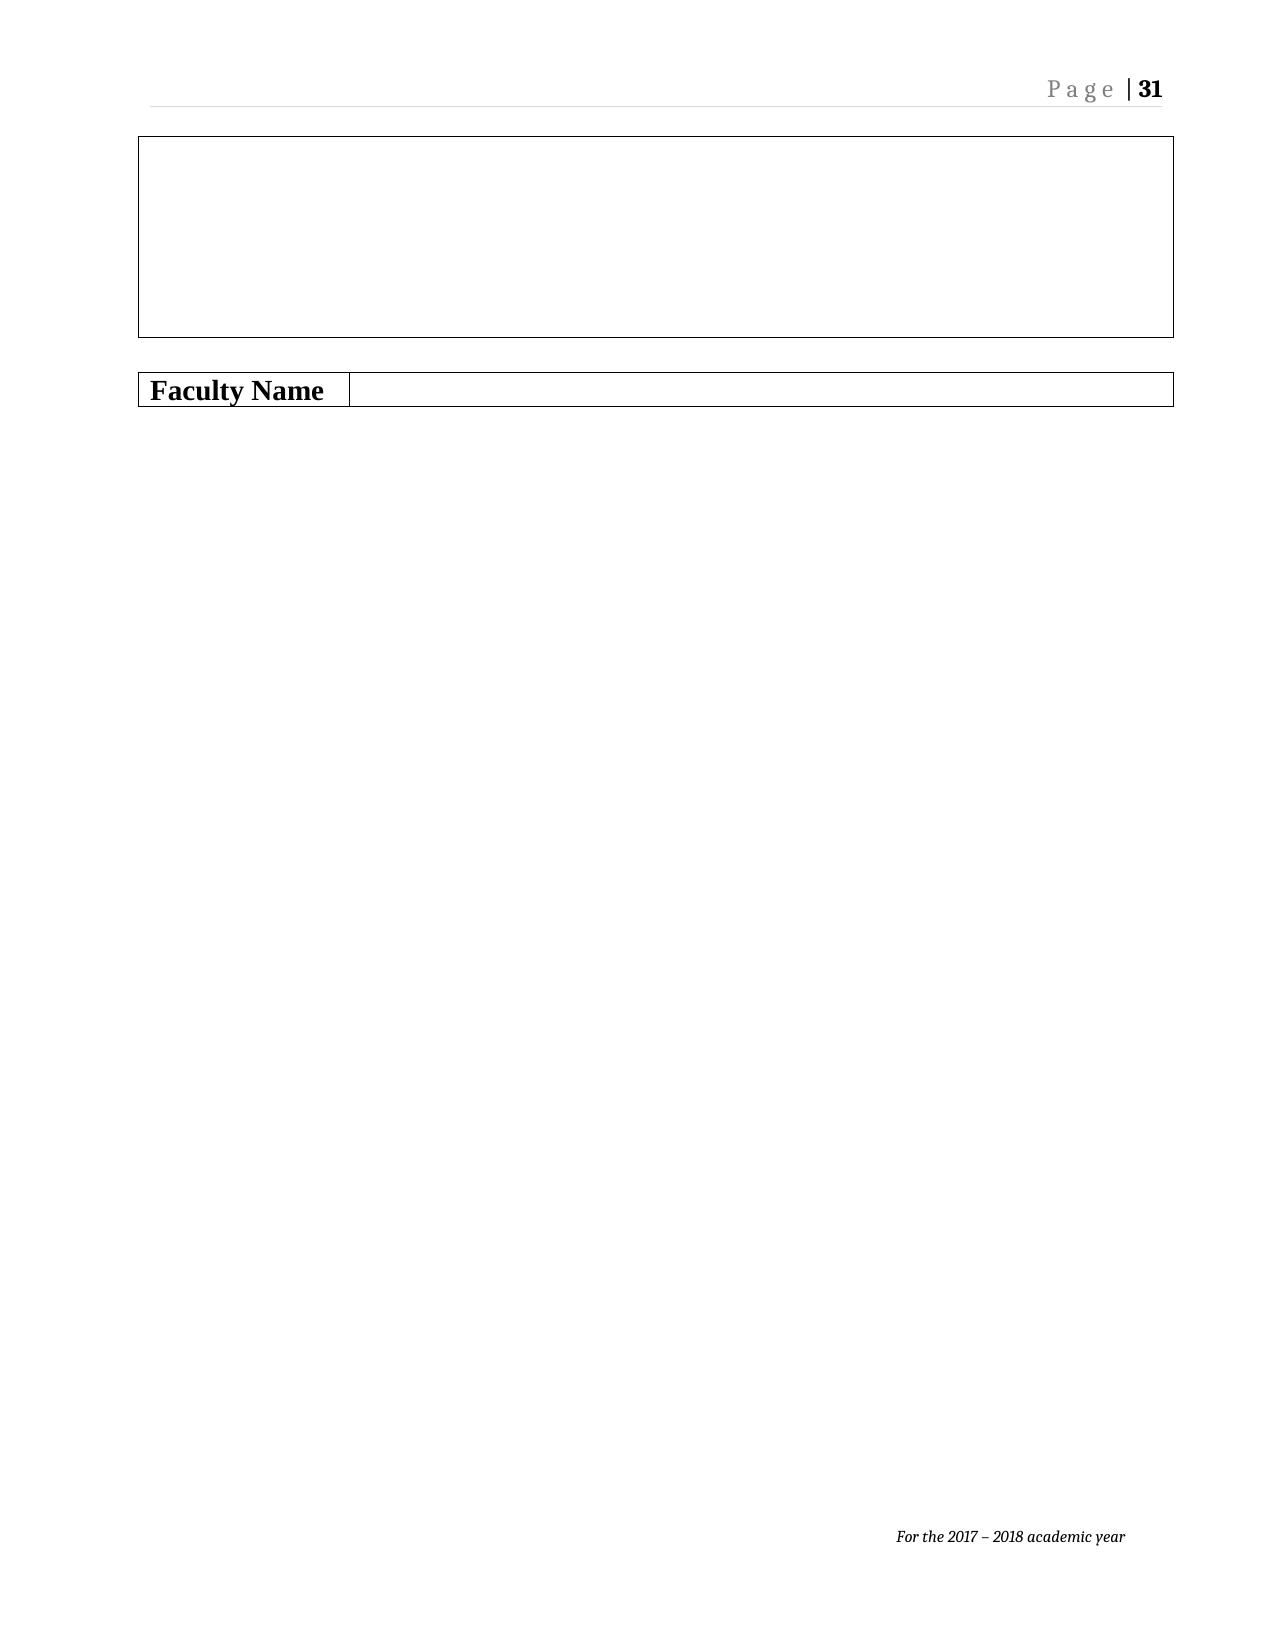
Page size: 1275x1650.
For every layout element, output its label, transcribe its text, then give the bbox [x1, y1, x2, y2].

table_header [139, 137, 1173, 337]
table_header Faculty Name [139, 373, 349, 406]
table_header [350, 373, 1173, 406]
